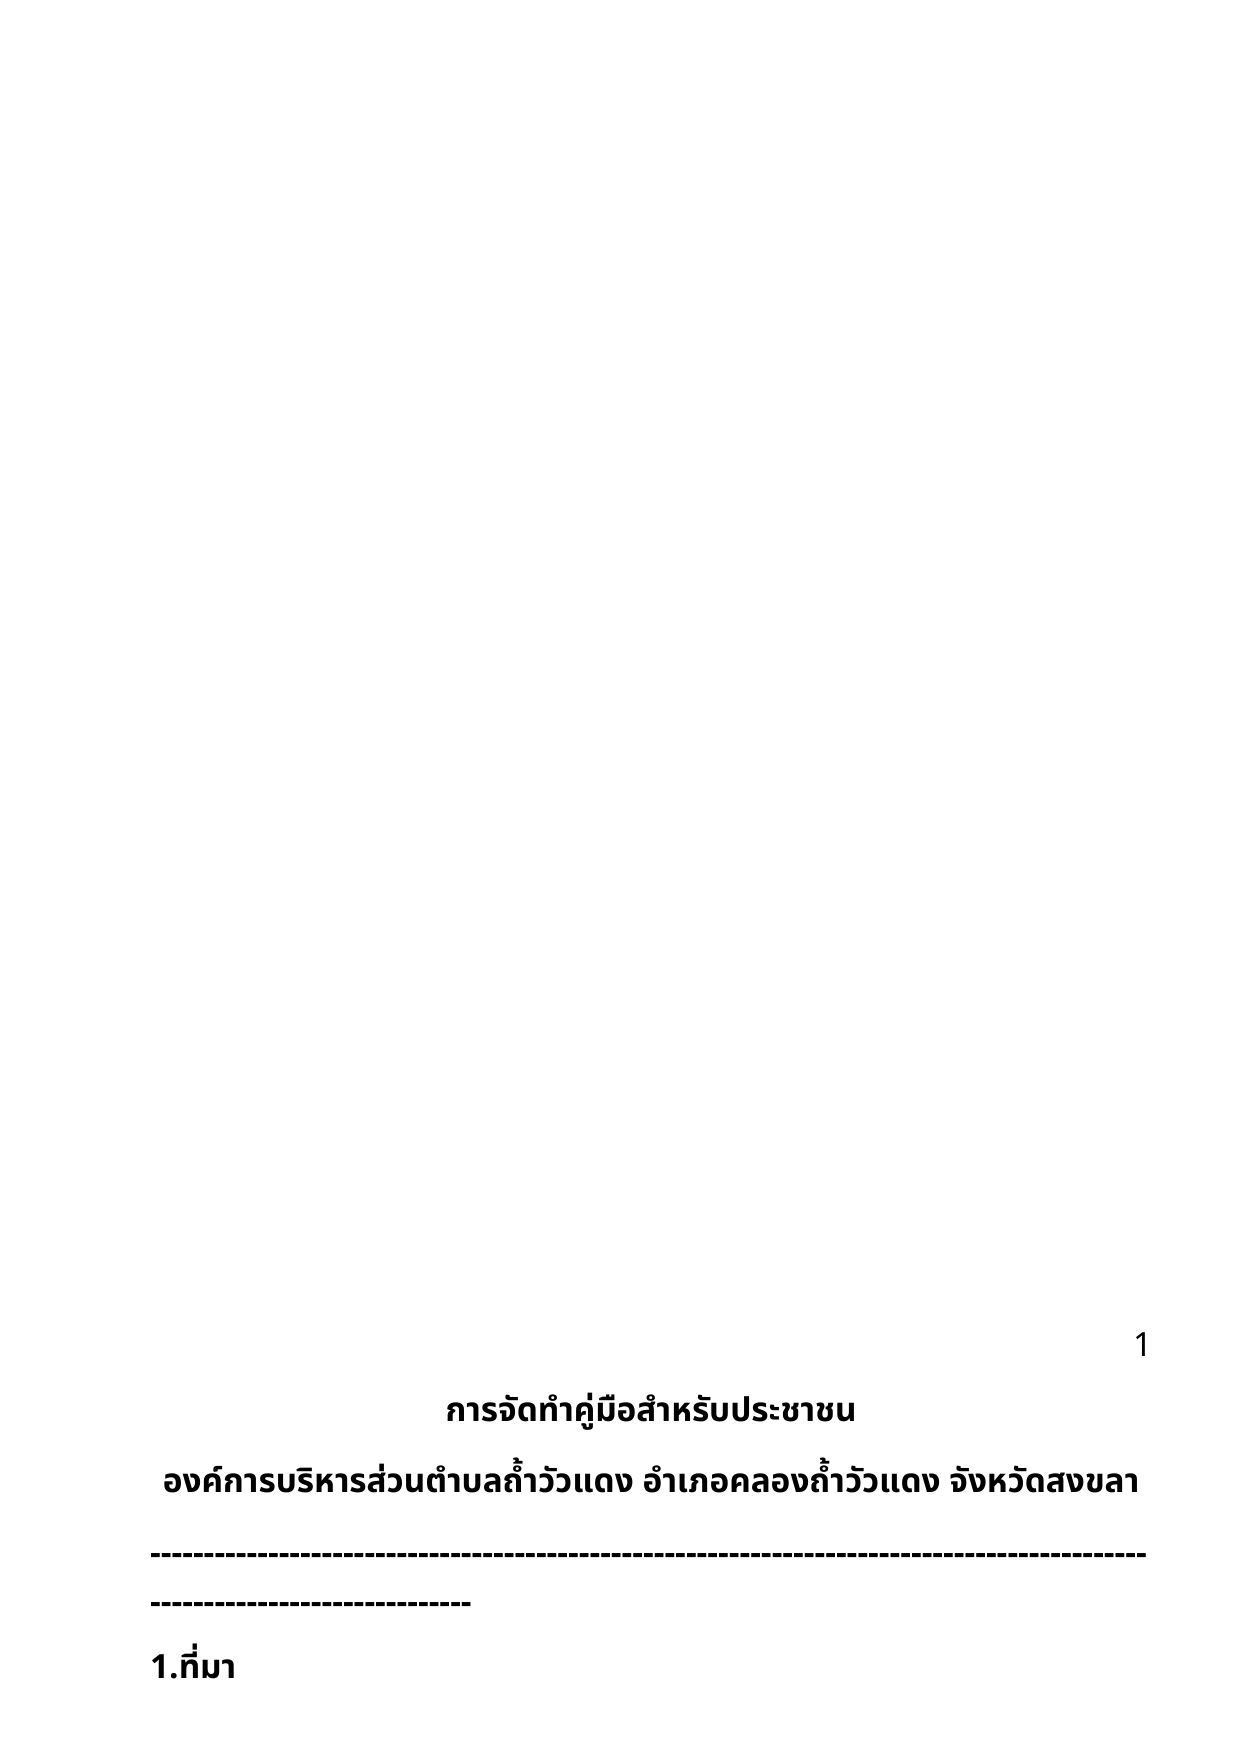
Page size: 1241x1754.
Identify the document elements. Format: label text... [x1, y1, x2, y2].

text การจัดทำคู่มือสำหรับประชาชน [150, 1386, 1152, 1437]
text 1 [150, 1321, 1152, 1366]
text 1.ที่มา [150, 1643, 1152, 1694]
text องค์การบริหารส่วนตำบลถ้ำวัวแดง อำเภอคลองถ้ำวัวแดง จังหวัดสงขลา [150, 1457, 1152, 1508]
text --------------------------------------------------------------------------------------------------------------------------- [150, 1528, 1152, 1623]
